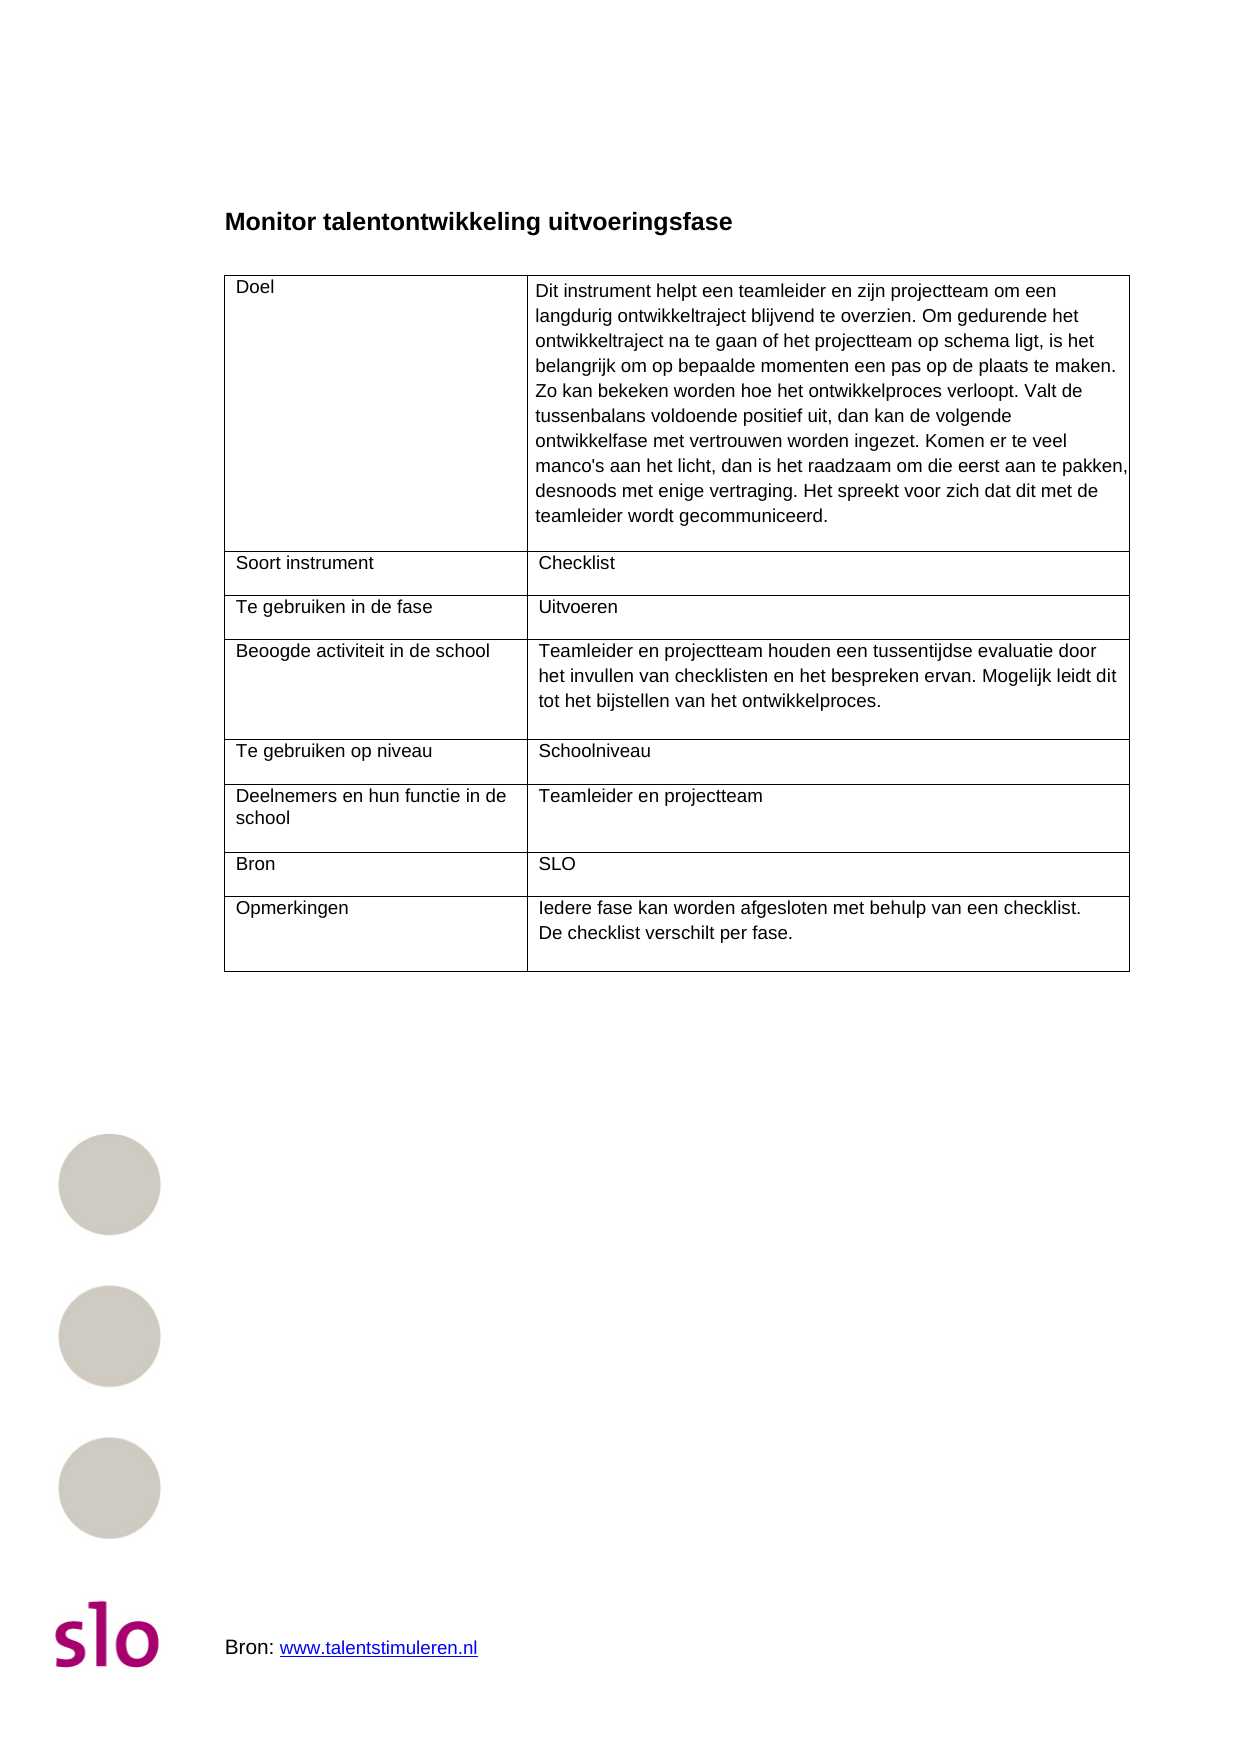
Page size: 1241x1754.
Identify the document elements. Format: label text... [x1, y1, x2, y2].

table_header Doel [225, 276, 527, 551]
picture [37, 1117, 176, 1682]
table_cell Beoogde activiteit in de school [225, 640, 527, 739]
table_cell Schoolniveau [528, 740, 1129, 783]
table_cell SLO [528, 853, 1129, 896]
table_header Dit instrument helpt een teamleider en zijn projectteam om een langdurig ontwikkeltraject blijvend te overzien. Om gedurende het ontwikkeltraject na te gaan of het projectteam op schema ligt, is het belangrijk om op bepaalde momenten een pas op de plaats te maken. Zo kan bekeken worden hoe het ontwikkelproces verloopt. Valt de tussenbalans voldoende positief uit, dan kan de volgende ontwikkelfase met vertrouwen worden ingezet. Komen er te veel manco's aan het licht, dan is het raadzaam om die eerst aan te pakken, desnoods met enige vertraging. Het spreekt voor zich dat dit met de teamleider wordt gecommuniceerd. [528, 276, 1129, 551]
table_cell Deelnemers en hun functie in de school [225, 785, 527, 852]
table_cell Teamleider en projectteam [528, 785, 1129, 852]
table_cell Te gebruiken op niveau [225, 740, 527, 783]
table_cell Soort instrument [225, 552, 527, 595]
text Monitor talentontwikkeling uitvoeringsfase [224, 207, 1092, 236]
table_cell Teamleider en projectteam houden een tussentijdse evaluatie door het invullen van checklisten en het bespreken ervan. Mogelijk leidt dit tot het bijstellen van het ontwikkelproces. [528, 640, 1129, 739]
table_cell Bron [225, 853, 527, 896]
table_cell Opmerkingen [225, 897, 527, 971]
table_cell Iedere fase kan worden afgesloten met behulp van een checklist. De checklist verschilt per fase. [528, 897, 1129, 971]
table_cell Checklist [528, 552, 1129, 595]
table_cell Te gebruiken in de fase [225, 596, 527, 639]
table_cell Uitvoeren [528, 596, 1129, 639]
